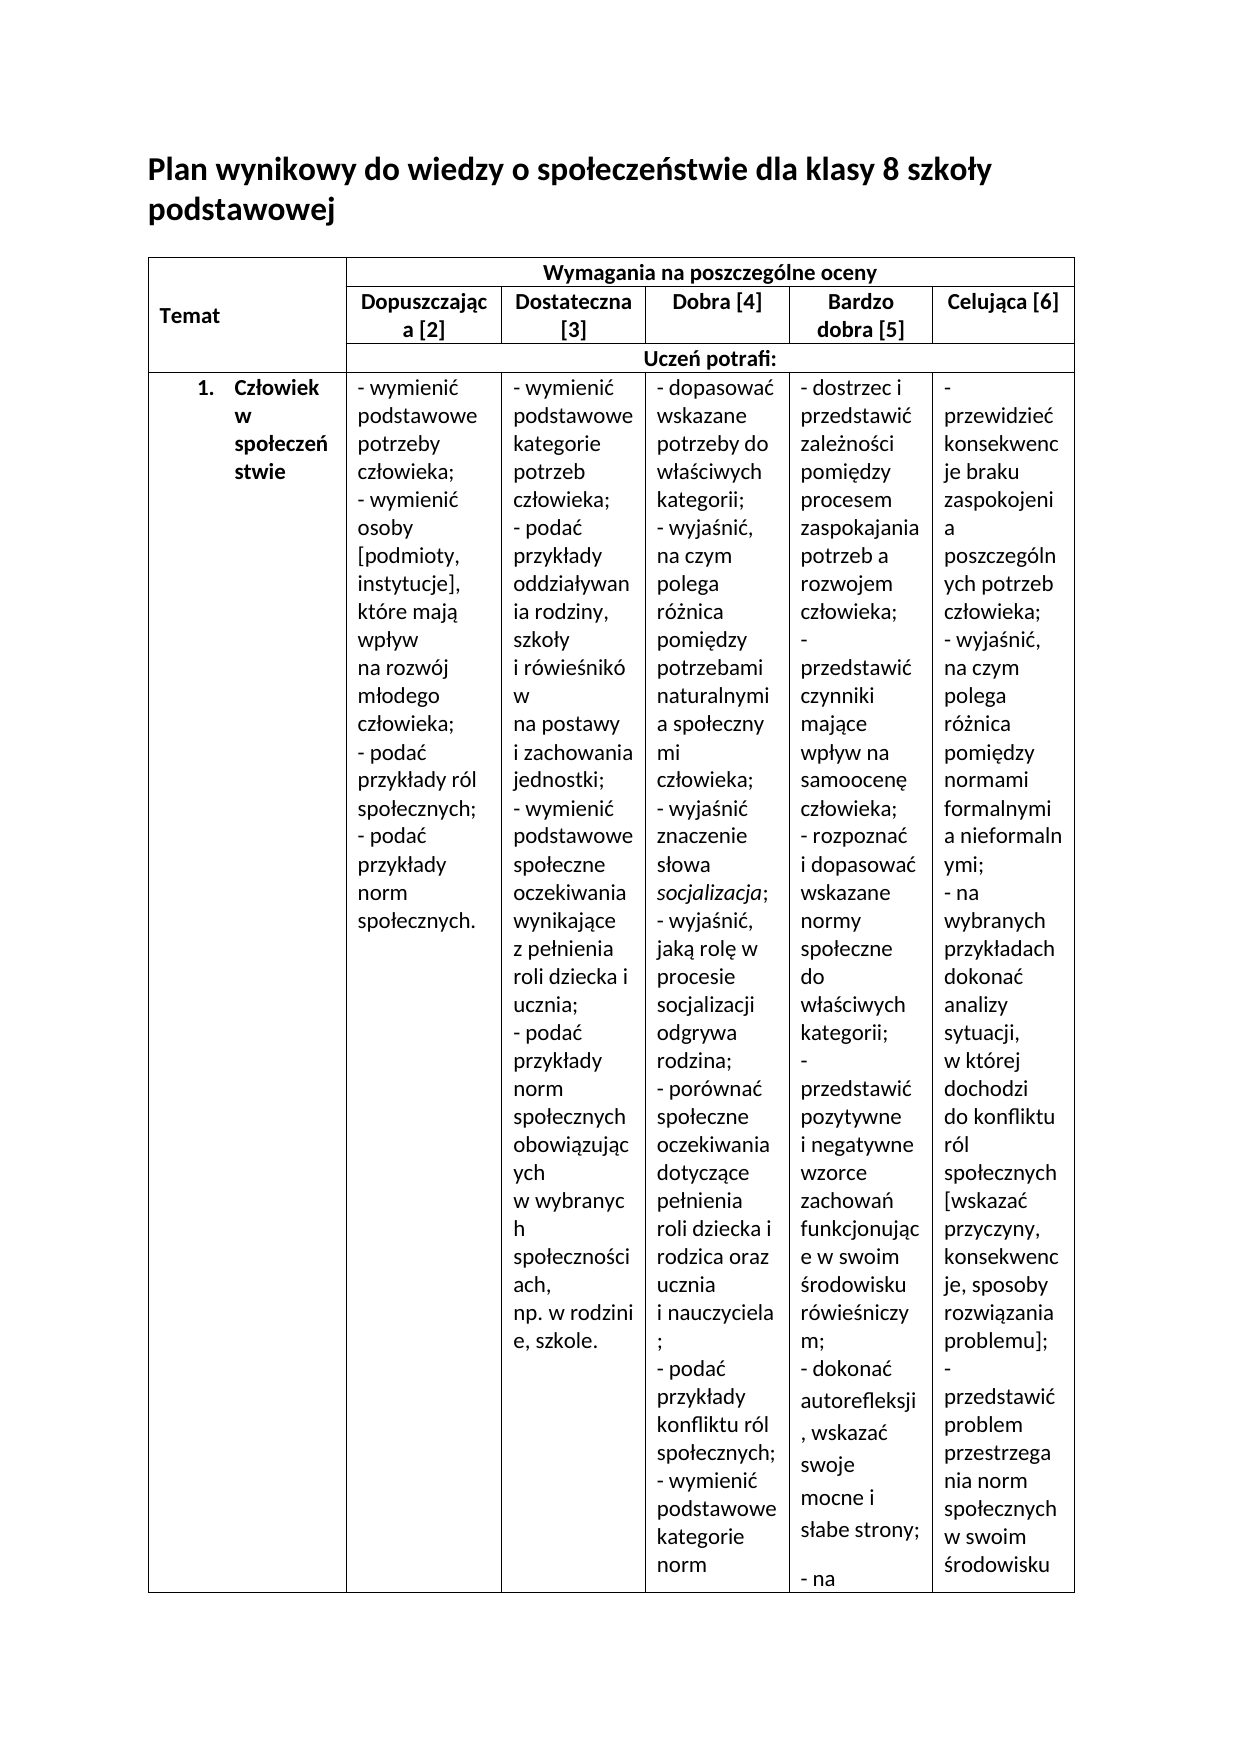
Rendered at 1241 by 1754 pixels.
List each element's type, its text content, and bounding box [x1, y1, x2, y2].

table_cell Dopuszczająca [2] [347, 287, 501, 343]
table_cell Bardzo dobra [5] [790, 287, 932, 343]
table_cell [502, 373, 645, 1592]
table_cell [347, 373, 501, 1592]
text Plan wynikowy do wiedzy o społeczeństwie dla klasy 8 szkoły podstawowej [148, 148, 1093, 229]
table_header Temat [149, 258, 346, 372]
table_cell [933, 373, 1074, 1592]
table_cell Uczeń potrafi: [347, 344, 1074, 372]
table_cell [149, 373, 346, 1592]
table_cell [646, 373, 789, 1592]
table_header Wymagania na poszczególne oceny [347, 258, 1074, 286]
table_cell Dobra [4] [646, 287, 789, 343]
table_cell Celująca [6] [933, 287, 1074, 343]
table_cell Dostateczna [3] [502, 287, 645, 343]
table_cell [790, 373, 932, 1592]
